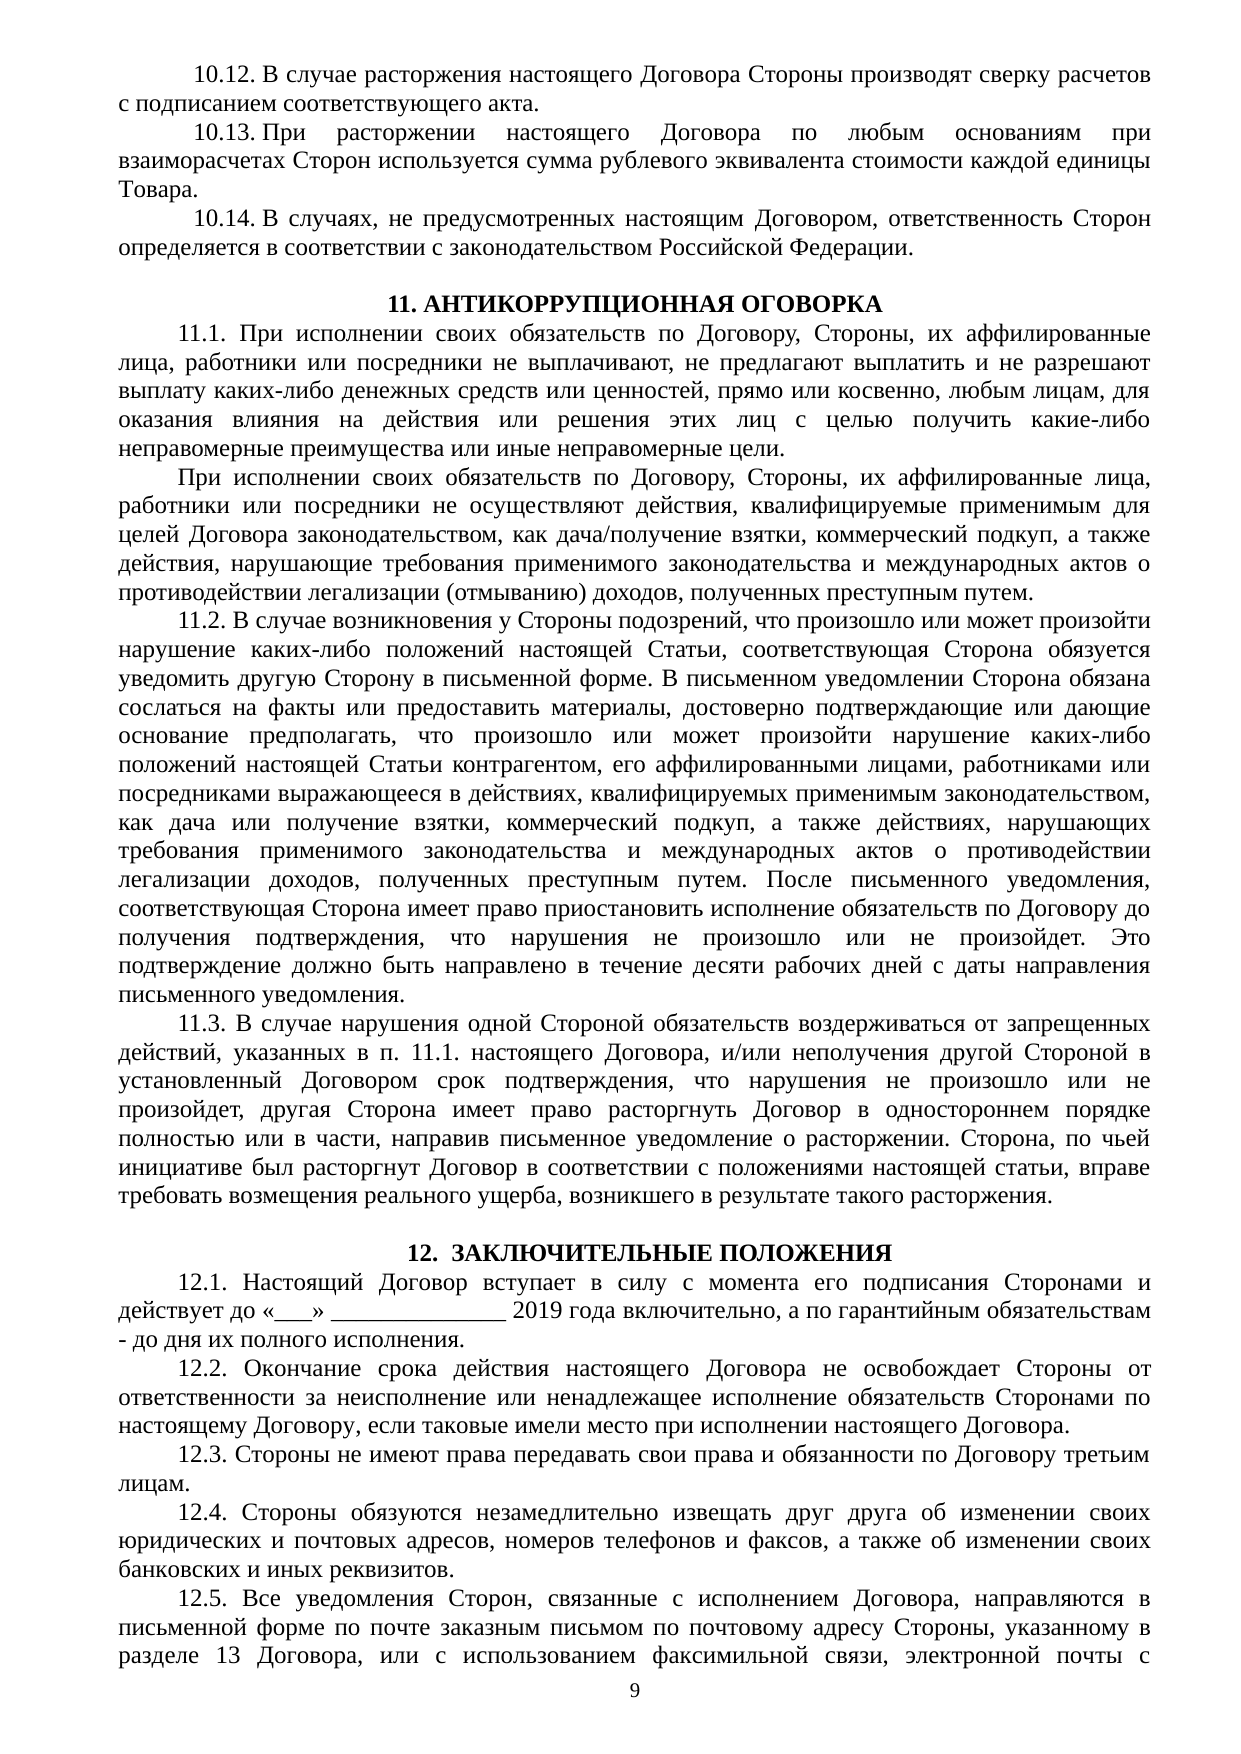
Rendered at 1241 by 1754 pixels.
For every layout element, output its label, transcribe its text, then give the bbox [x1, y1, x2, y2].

text 11. АНТИКОРРУПЦИОННАЯ ОГОВОРКА [118, 289, 1152, 318]
text 11.1. При исполнении своих обязательств по Договору, Стороны, их аффилированные лица, работники или посредники не выплачивают, не предлагают выплатить и не разрешают выплату каких-либо денежных средств или ценностей, прямо или косвенно, любым лицам, для оказания влияния на действия или решения этих лиц с целью получить какие-либо неправомерные преимущества или иные неправомерные цели. [118, 318, 1152, 462]
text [118, 1583, 1152, 1669]
text 11.2. В случае возникновения у Стороны подозрений, что произошло или может произойти нарушение каких-либо положений настоящей Статьи, соответствующая Сторона обязуется уведомить другую Сторону в письменной форме. В письменном уведомлении Сторона обязана сослаться на факты или предоставить материалы, достоверно подтверждающие или дающие основание предполагать, что произошло или может произойти нарушение каких-либо положений настоящей Статьи контрагентом, его аффилированными лицами, работниками или посредниками выражающееся в действиях, квалифицируемых применимым законодательством, как дача или получение взятки, коммерческий подкуп, а также действиях, нарушающих требования применимого законодательства и международных актов о противодействии легализации доходов, полученных преступным путем. После письменного уведомления, соответствующая Сторона имеет право приостановить исполнение обязательств по Договору до получения подтверждения, что нарушения не произошло или не произойдет. Это подтверждение должно быть направлено в течение десяти рабочих дней с даты направления письменного уведомления. [118, 605, 1152, 1008]
text 10.14. В случаях, не предусмотренных настоящим Договором, ответственность Сторон определяется в соответствии с законодательством Российской Федерации. [118, 203, 1152, 260]
text 11.3. В случае нарушения одной Стороной обязательств воздерживаться от запрещенных действий, указанных в п. 11.1. настоящего Договора, и/или неполучения другой Стороной в установленный Договором срок подтверждения, что нарушения не произошло или не произойдет, другая Сторона имеет право расторгнуть Договор в одностороннем порядке полностью или в части, направив письменное уведомление о расторжении. Сторона, по чьей инициативе был расторгнут Договор в соответствии с положениями настоящей статьи, вправе требовать возмещения реального ущерба, возникшего в результате такого расторжения. [118, 1008, 1152, 1209]
text 10.13. При расторжении настоящего Договора по любым основаниям при взаиморасчетах Сторон используется сумма рублевого эквивалента стоимости каждой единицы Товара. [118, 117, 1152, 203]
text 12.1. Настоящий Договор вступает в силу с момента его подписания Сторонами и действует до «___» ______________ 2019 года включительно, а по гарантийным обязательствам - до дня их полного исполнения. [118, 1267, 1152, 1353]
list ЗАКЛЮЧИТЕЛЬНЫЕ ПОЛОЖЕНИЯ [118, 1238, 1152, 1267]
text 12.3. Стороны не имеют права передавать свои права и обязанности по Договору третьим лицам. [118, 1439, 1152, 1497]
text 10.12. В случае расторжения настоящего Договора Стороны производят сверку расчетов с подписанием соответствующего акта. [118, 59, 1152, 117]
text 12.2. Окончание срока действия настоящего Договора не освобождает Стороны от ответственности за неисполнение или ненадлежащее исполнение обязательств Сторонами по настоящему Договору, если таковые имели место при исполнении настоящего Договора. [118, 1353, 1152, 1439]
text 12.4. Стороны обязуются незамедлительно извещать друг друга об изменении своих юридических и почтовых адресов, номеров телефонов и факсов, а также об изменении своих банковских и иных реквизитов. [118, 1497, 1152, 1583]
text При исполнении своих обязательств по Договору, Стороны, их аффилированные лица, работники или посредники не осуществляют действия, квалифицируемые применимым для целей Договора законодательством, как дача/получение взятки, коммерческий подкуп, а также действия, нарушающие требования применимого законодательства и международных актов о противодействии легализации (отмыванию) доходов, полученных преступным путем. [118, 462, 1152, 605]
